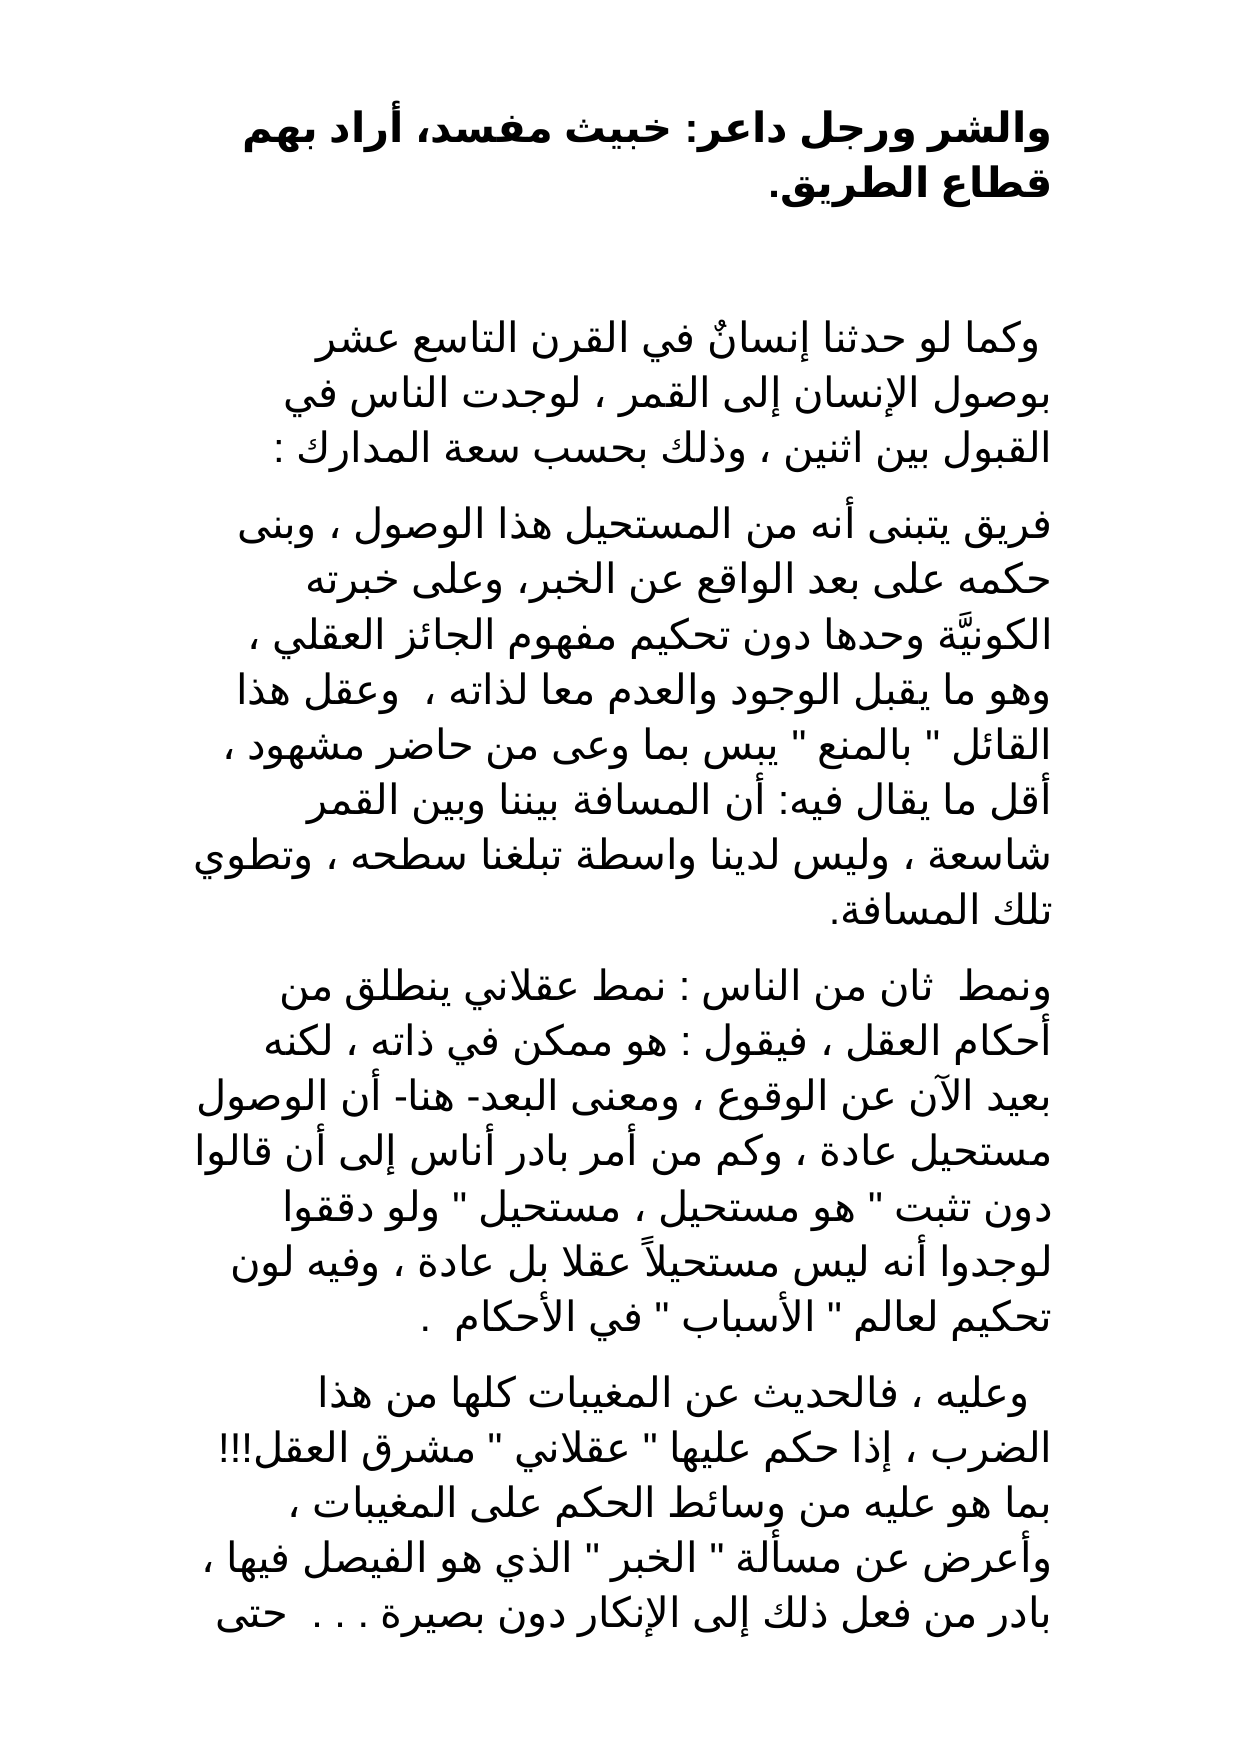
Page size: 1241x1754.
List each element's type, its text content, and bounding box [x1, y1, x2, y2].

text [187, 1368, 1053, 1636]
text فريق يتبنى أنه من المستحيل هذا الوصول ، وبنى حكمه على بعد الواقع عن الخبر، وعلى خبرته الكونيَّة وحدها دون تحكيم مفهوم الجائز العقلي ، وهو ما يقبل الوجود والعدم معا لذاته ، وعقل هذا القائل " بالمنع " يبس بما وعى من حاضر مشهود ، أقل ما يقال فيه: أن المسافة بيننا وبين القمر شاسعة ، وليس لدينا واسطة تبلغنا سطحه ، وتطوي تلك المسافة. [187, 500, 1053, 933]
text وكما لو حدثنا إنسانٌ في القرن التاسع عشر بوصول الإنسان إلى القمر ، لوجدت الناس في القبول بين اثنين ، وذلك بحسب سعة المدارك : [187, 314, 1053, 472]
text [187, 103, 1053, 206]
text ونمط ثان من الناس : نمط عقلاني ينطلق من أحكام العقل ، فيقول : هو ممكن في ذاته ، لكنه بعيد الآن عن الوقوع ، ومعنى البعد- هنا- أن الوصول مستحيل عادة ، وكم من أمر بادر أناس إلى أن قالوا دون تثبت " هو مستحيل ، مستحيل " ولو دققوا لوجدوا أنه ليس مستحيلاً عقلا بل عادة ، وفيه لون تحكيم لعالم " الأسباب " في الأحكام . [187, 961, 1053, 1340]
